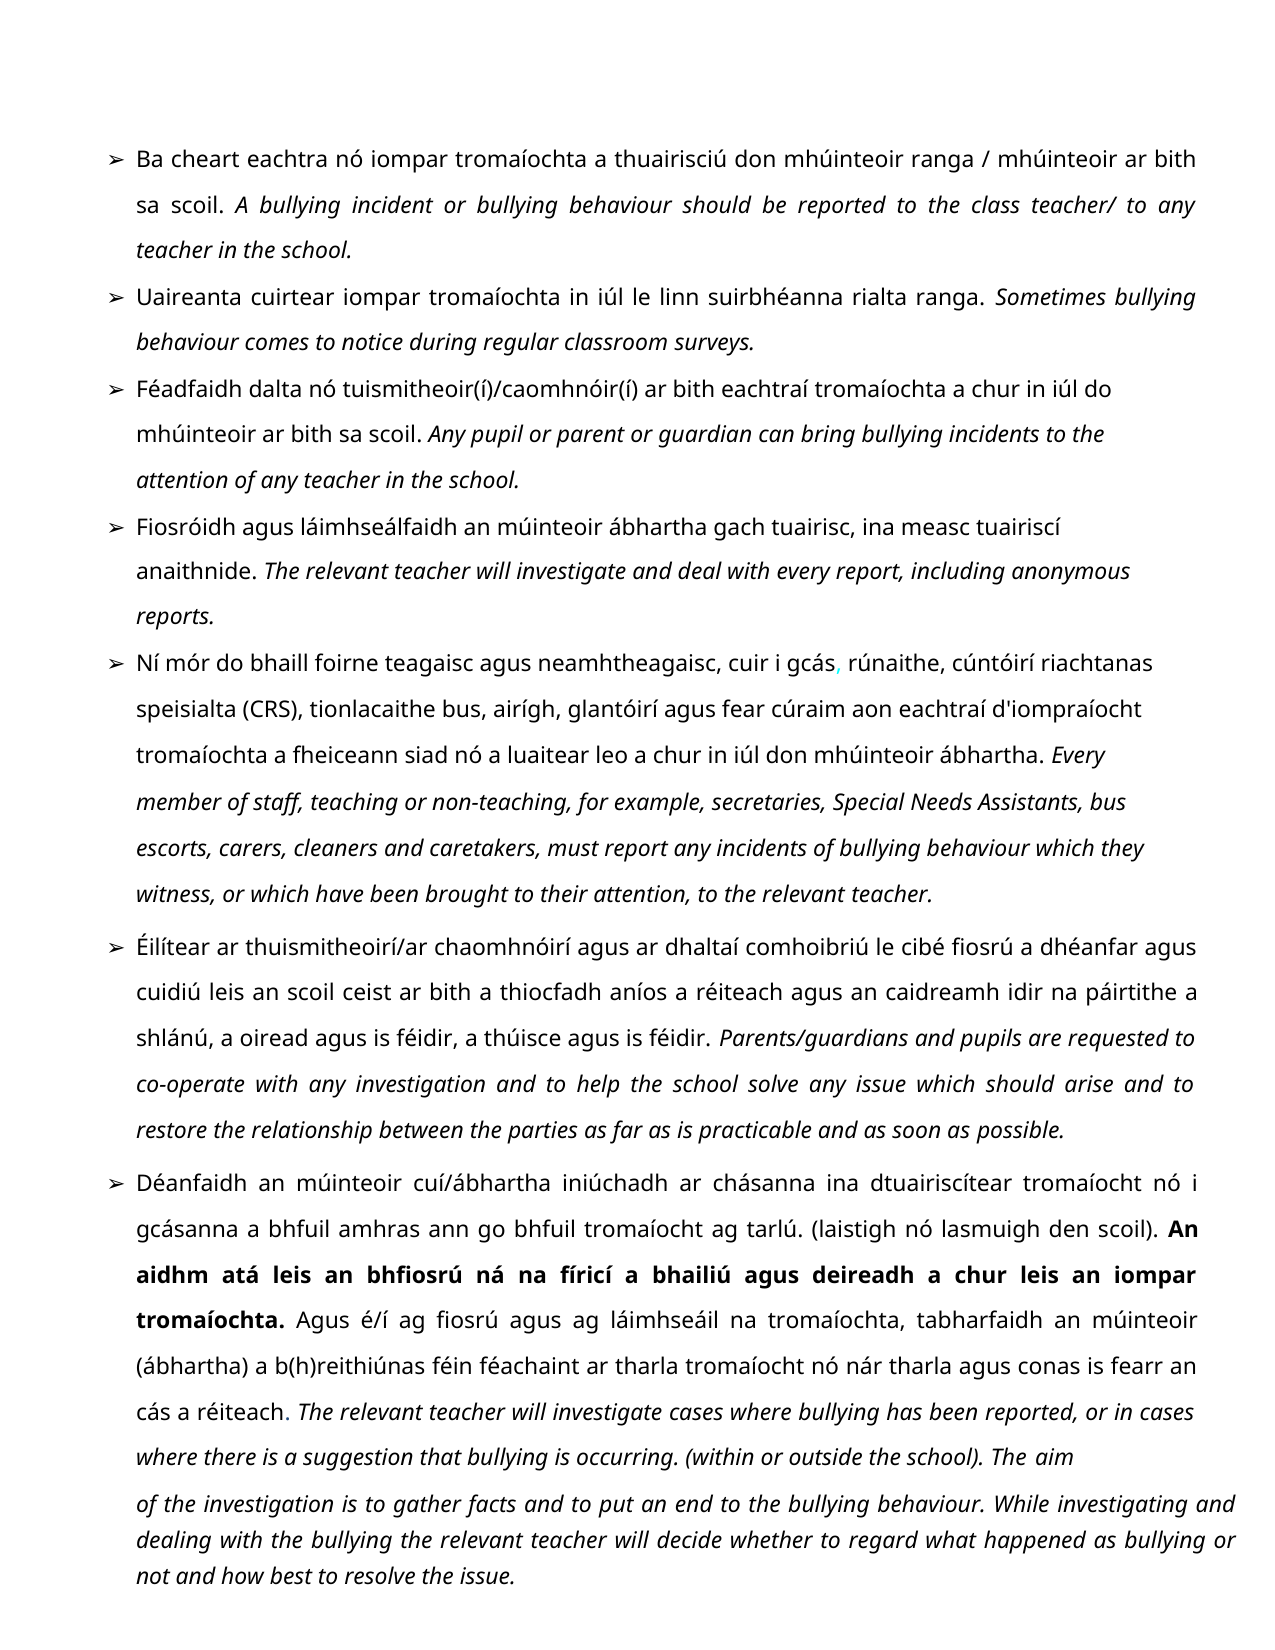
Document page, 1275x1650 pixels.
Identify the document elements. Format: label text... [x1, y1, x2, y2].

list Fiosróidh agus láimhseálfaidh an múinteoir ábhartha gach tuairisc, ina measc tuairiscí anaithnide. The relevant teacher will investigate and deal with every report, including anonymous reports. [106, 511, 1172, 631]
list Déanfaidh an múinteoir cuí/ábhartha iniúchadh ar chásanna ina dtuairiscítear tromaíocht nó i gcásanna a bhfuil amhras ann go bhfuil tromaíocht ag tarlú. (laistigh nó lasmuigh den scoil). An aidhm atá leis an bhfiosrú ná na fíricí a bhailiú agus deireadh a chur leis an iompar tromaíochta. Agus é/í ag fiosrú agus ag láimhseáil na tromaíochta, tabharfaidh an múinteoir (ábhartha) a b(h)reithiúnas féin féachaint ar tharla tromaíocht nó nár tharla agus conas is fearr an cás a réiteach. The relevant teacher will investigate cases where bullying has been reported, or in cases where there is a suggestion that bullying is occurring. (within or outside the school). The aim [106, 1167, 1199, 1472]
text of the investigation is to gather facts and to put an end to the bullying behaviour. While investigating and dealing with the bullying the relevant teacher will decide whether to regard what happened as bullying or not and how best to resolve the issue. [136, 1488, 1239, 1591]
subtitle Ba cheart eachtra nó iompar tromaíochta a thuairisciú don mhúinteoir ranga / mhúinteoir ar bith sa scoil. A bullying incident or bullying behaviour should be reported to the class teacher/ to any teacher in the school. [106, 143, 1198, 265]
list Ní mór do bhaill foirne teagaisc agus neamhtheagaisc, cuir i gcás, rúnaithe, cúntóirí riachtanas speisialta (CRS), tionlacaithe bus, airígh, glantóirí agus fear cúraim aon eachtraí d'iompraíocht tromaíochta a fheiceann siad nó a luaitear leo a chur in iúl don mhúinteoir ábhartha. Every member of staff, teaching or non-teaching, for example, secretaries, Special Needs Assistants, bus escorts, carers, cleaners and caretakers, must report any incidents of bullying behaviour which they witness, or which have been brought to their attention, to the relevant teacher. [106, 647, 1189, 909]
list Éilítear ar thuismitheoirí/ar chaomhnóirí agus ar dhaltaí comhoibriú le cibé fiosrú a dhéanfar agus cuidiú leis an scoil ceist ar bith a thiocfadh aníos a réiteach agus an caidreamh idir na páirtithe a shlánú, a oiread agus is féidir, a thúisce agus is féidir. Parents/guardians and pupils are requested to co-operate with any investigation and to help the school solve any issue which should arise and to restore the relationship between the parties as far as is practicable and as soon as possible. [106, 930, 1199, 1145]
list Uaireanta cuirtear iompar tromaíochta in iúl le linn suirbhéanna rialta ranga. Sometimes bullying behaviour comes to notice during regular classroom surveys. [106, 281, 1199, 357]
list Féadfaidh dalta nó tuismitheoir(í)/caomhnóir(í) ar bith eachtraí tromaíochta a chur in iúl do mhúinteoir ar bith sa scoil. Any pupil or parent or guardian can bring bullying incidents to the attention of any teacher in the school. [106, 373, 1182, 495]
